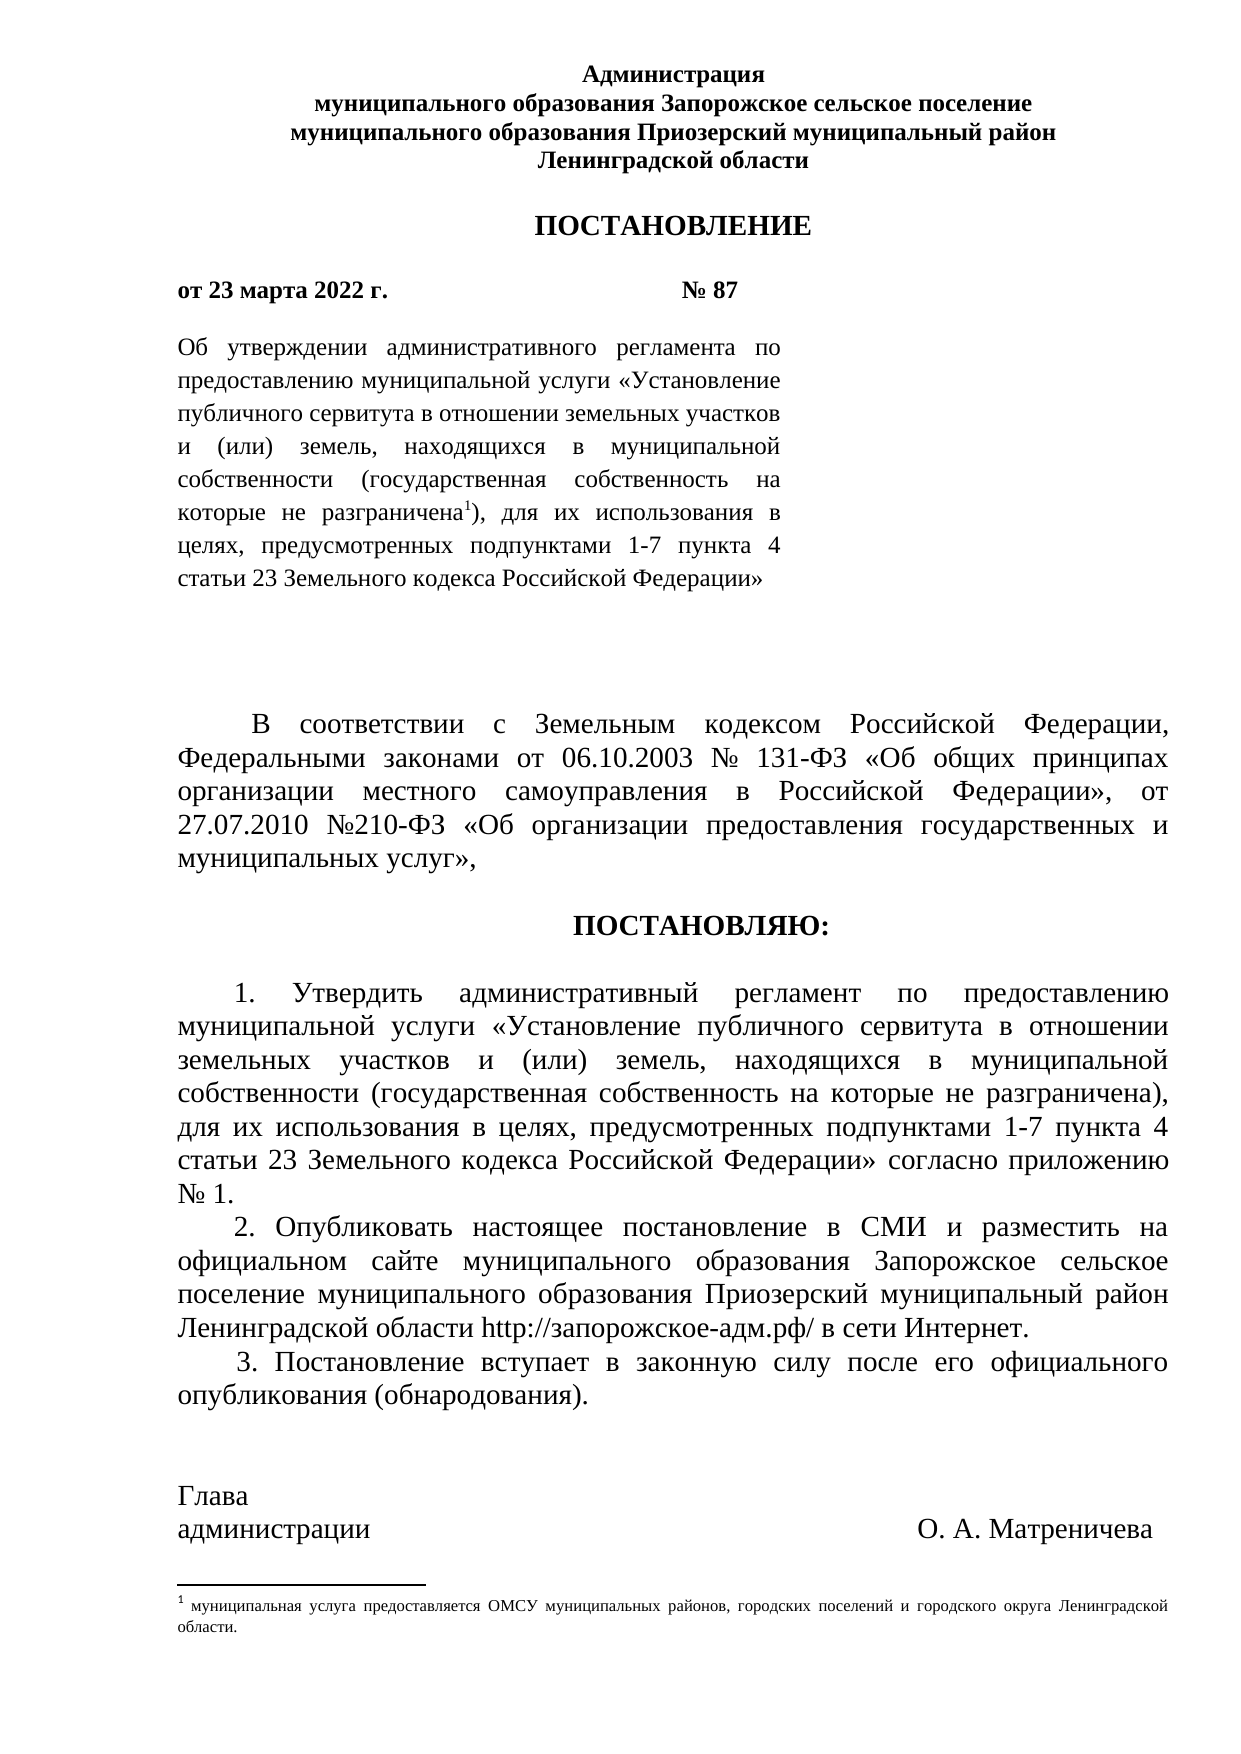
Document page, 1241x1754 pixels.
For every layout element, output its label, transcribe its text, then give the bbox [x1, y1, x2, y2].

text муниципального образования Приозерский муниципальный район [177, 117, 1169, 145]
text муниципального образования Запорожское сельское поселение [177, 88, 1169, 117]
text 3. Постановление вступает в законную силу после его официального опубликования (обнародования). [177, 1344, 1169, 1411]
text 2. Опубликовать настоящее постановление в СМИ и разместить на официальном сайте муниципального образования Запорожское сельское поселение муниципального образования Приозерский муниципальный район Ленинградской области http://запорожское-адм.рф/ в сети Интернет. [177, 1209, 1169, 1344]
text от 23 марта 2022 г. № 87 [177, 275, 1169, 303]
text ПОСТАНОВЛЯЮ: [177, 908, 1169, 941]
text Администрация [177, 59, 1169, 88]
text 1. Утвердить административный регламент по предоставлению муниципальной услуги «Установление публичного сервитута в отношении земельных участков и (или) земель, находящихся в муниципальной собственности (государственная собственность на которые не разграничена), для их использования в целях, предусмотренных подпунктами 1-7 пункта 4 статьи 23 Земельного кодекса Российской Федерации» согласно приложению № 1. [177, 975, 1169, 1209]
text администрации О. А. Матреничева [177, 1511, 1169, 1545]
text Глава [177, 1478, 1169, 1511]
text В соответствии с Земельным кодексом Российской Федерации, Федеральными законами от 06.10.2003 № 131-ФЗ «Об общих принципах организации местного самоуправления в Российской Федерации», от 27.07.2010 №210-ФЗ «Об организации предоставления государственных и муниципальных услуг», [177, 706, 1169, 874]
text Ленинградской области [177, 145, 1169, 174]
table_header Об утверждении административного регламента по предоставлению муниципальной услуги «Установление публичного сервитута в отношении земельных участков и (или) земель, находящихся в муниципальной собственности (государственная собственность на которые не разграничена), для их использования в целях, предусмотренных подпунктами 1-7 пункта 4 статьи 23 Земельного кодекса Российской Федерации» [177, 332, 792, 673]
text ПОСТАНОВЛЕНИЕ [177, 208, 1169, 241]
